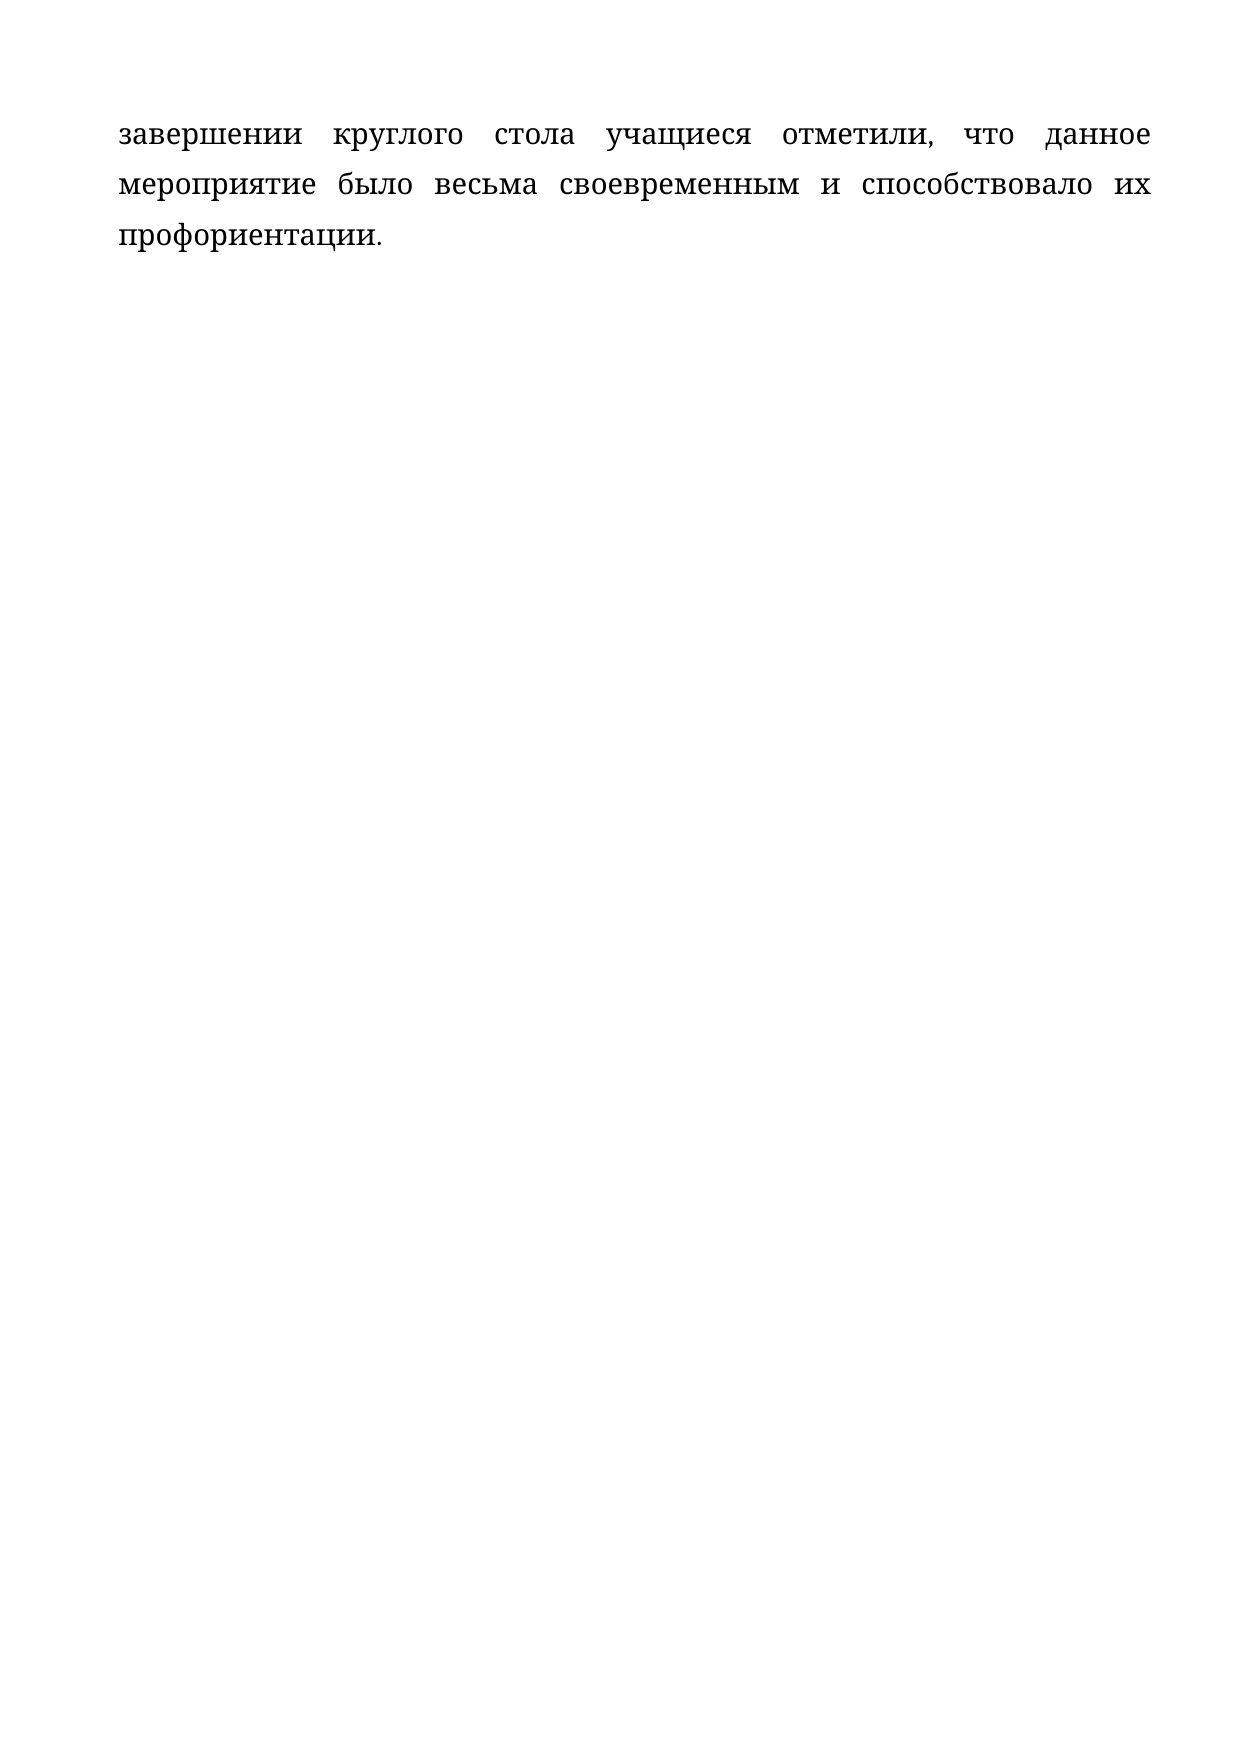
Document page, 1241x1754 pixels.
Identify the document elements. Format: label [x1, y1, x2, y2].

text [118, 118, 1152, 252]
